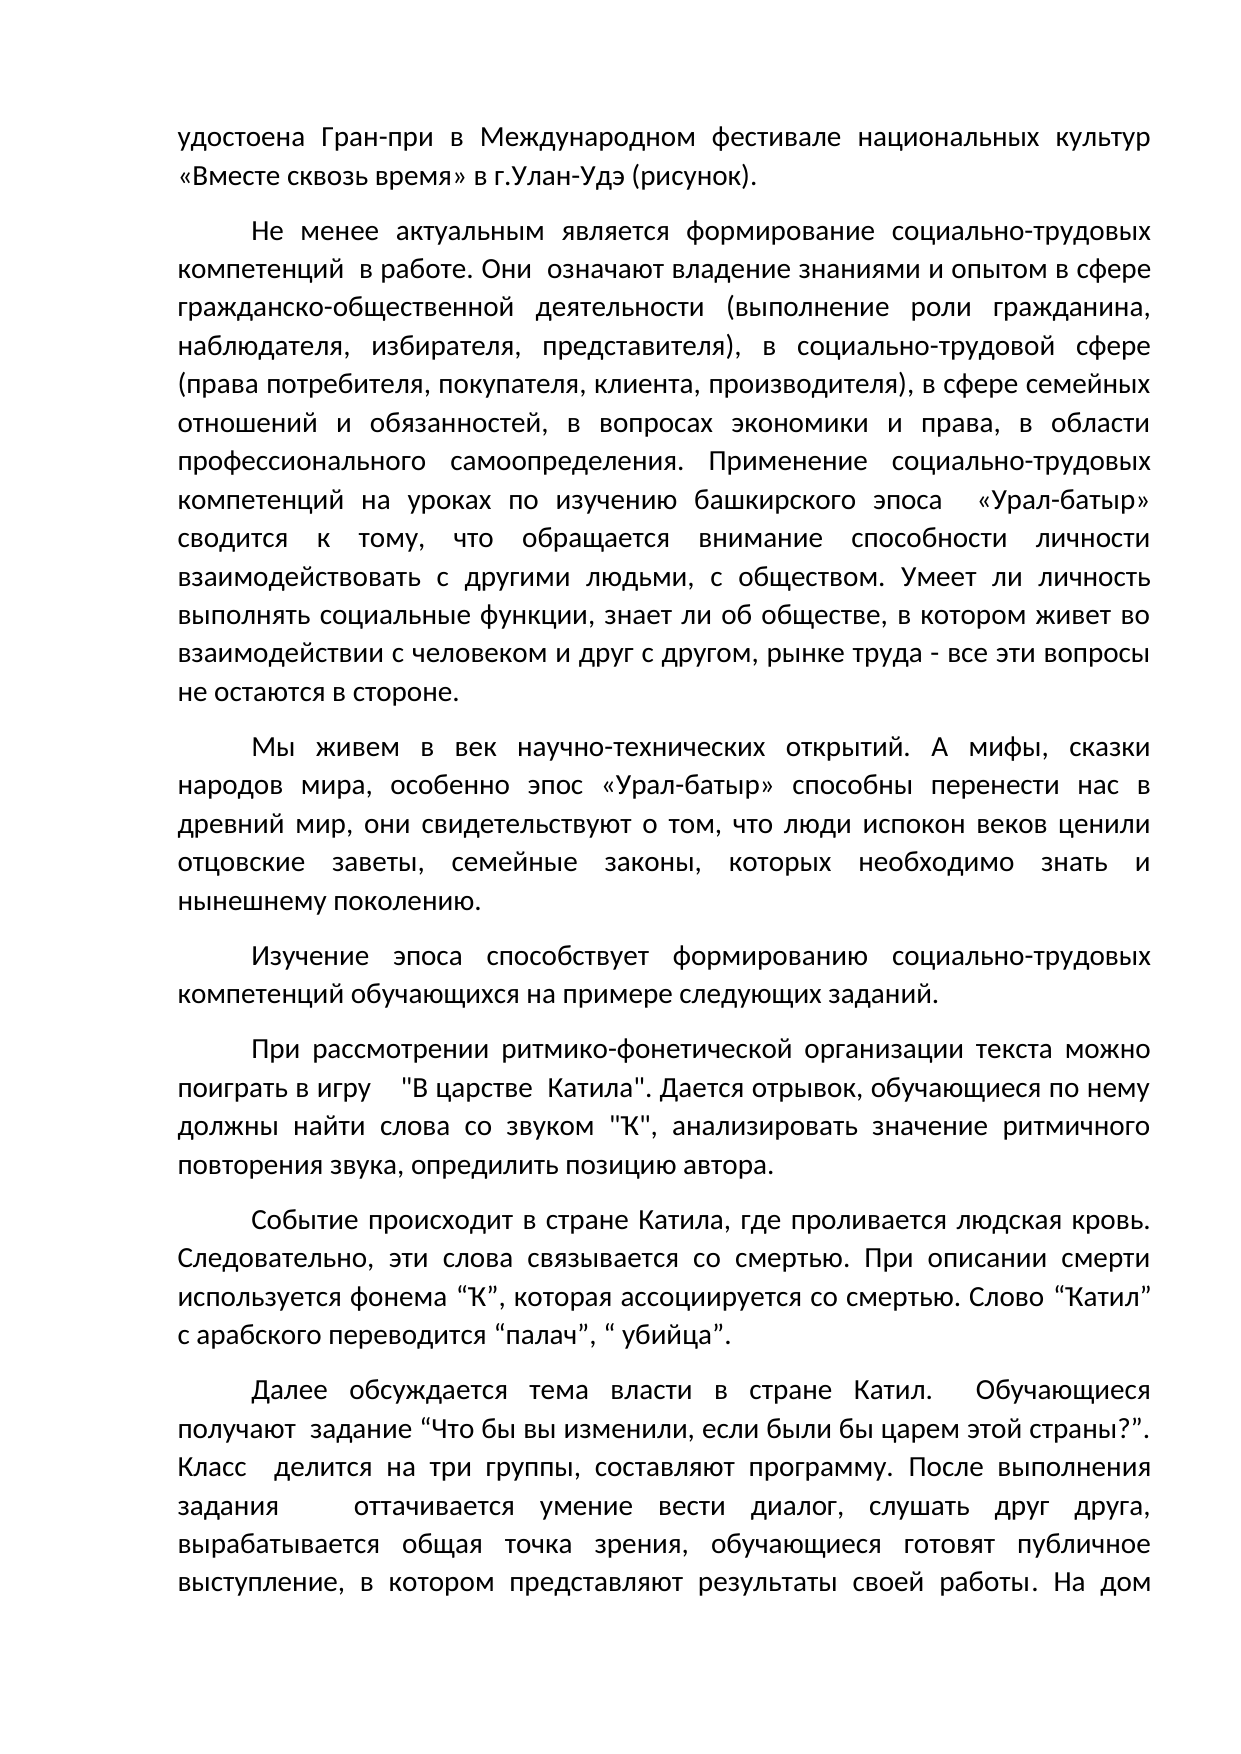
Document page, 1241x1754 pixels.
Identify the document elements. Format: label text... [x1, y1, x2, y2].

text Изучение эпоса способствует формированию социально-трудовых компетенций обучающихся на примере следующих заданий. [177, 937, 1152, 1011]
text Не менее актуальным является формирование социально-трудовых компетенций в работе. Они означают владение знаниями и опытом в сфере гражданско-общественной деятельности (выполнение роли гражданина, наблюдателя, избирателя, представителя), в социально-трудовой сфере (права потребителя, покупателя, клиента, производителя), в сфере семейных отношений и обязанностей, в вопросах экономики и права, в области профессионального самоопределения. Применение социально-трудовых компетенций на уроках по изучению башкирского эпоса «Урал-батыр» сводится к тому, что обращается внимание способности личности взаимодействовать с другими людьми, с обществом. Умеет ли личность выполнять социальные функции, знает ли об обществе, в котором живет во взаимодействии с человеком и друг с другом, рынке труда - все эти вопросы не остаются в стороне. [177, 212, 1152, 708]
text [177, 118, 1152, 192]
text При рассмотрении ритмико-фонетической организации текста можно поиграть в игру "В царстве Катила". Дается отрывок, обучающиеся по нему должны найти слова со звуком "Ҡ", анализировать значение ритмичного повторения звука, опредилить позицию автора. [177, 1030, 1152, 1181]
text Мы живем в век научно-технических открытий. А мифы, сказки народов мира, особенно эпос «Урал-батыр» способны перенести нас в древний мир, они свидетельствуют о том, что люди испокон веков ценили отцовские заветы, семейные законы, которых необходимо знать и нынешнему поколению. [177, 728, 1152, 917]
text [177, 1371, 1152, 1599]
text Событие происходит в стране Катила, где проливается людская кровь. Следовательно, эти слова связывается со смертью. При описании смерти используется фонема “Ҡ”, которая ассоциируется со смертью. Слово “Ҡатил” с арабского переводится “палач”, “ убийца”. [177, 1201, 1152, 1352]
